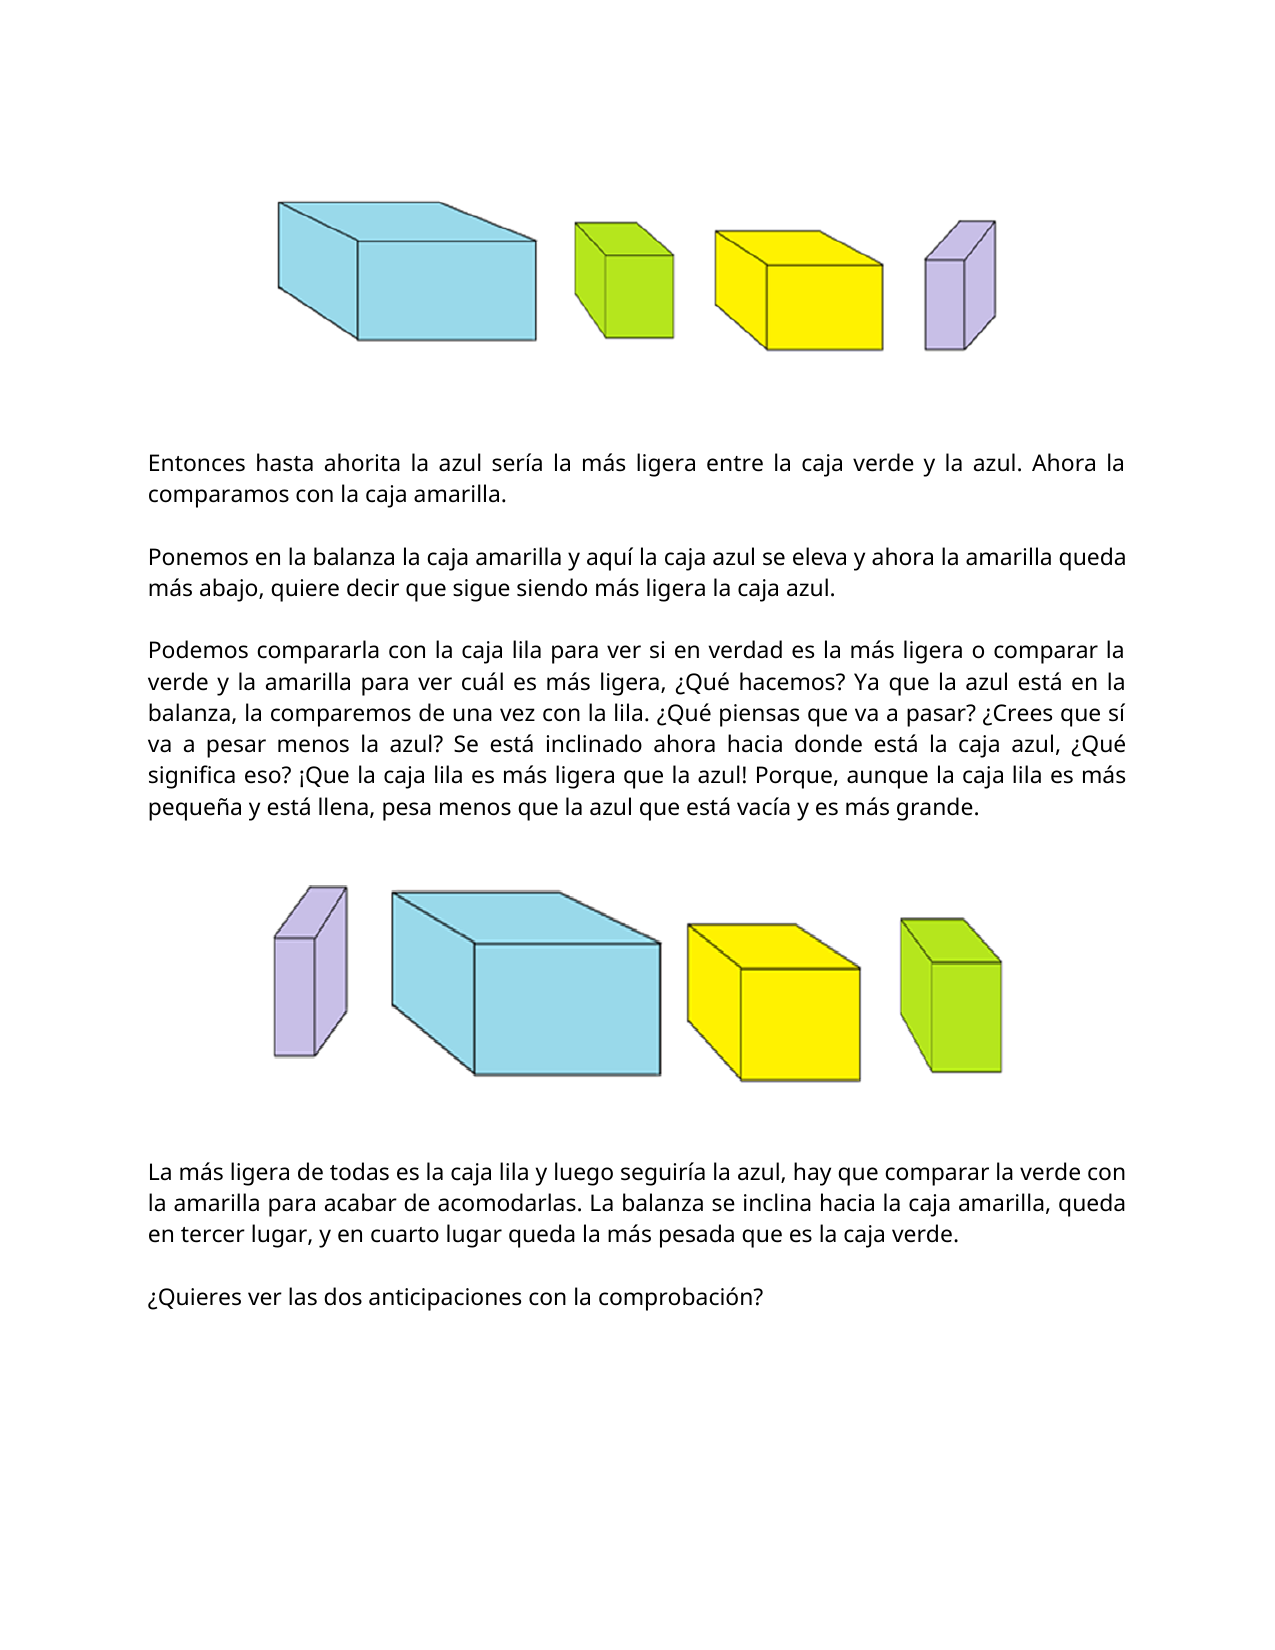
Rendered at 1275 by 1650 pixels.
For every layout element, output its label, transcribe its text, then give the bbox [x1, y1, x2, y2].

text ¿Quieres ver las dos anticipaciones con la comprobación? [148, 1281, 1127, 1312]
text Ponemos en la balanza la caja amarilla y aquí la caja azul se eleva y ahora la amarilla queda más abajo, quiere decir que sigue siendo más ligera la caja azul. [148, 541, 1127, 603]
text La más ligera de todas es la caja lila y luego seguiría la azul, hay que comparar la verde con la amarilla para acabar de acomodarlas. La balanza se inclina hacia la caja amarilla, queda en tercer lugar, y en cuarto lugar queda la más pesada que es la caja verde. [148, 1156, 1127, 1249]
text Entonces hasta ahorita la azul sería la más ligera entre la caja verde y la azul. Ahora la comparamos con la caja amarilla. [148, 447, 1127, 509]
text Podemos compararla con la caja lila para ver si en verdad es la más ligera o comparar la verde y la amarilla para ver cuál es más ligera, ¿Qué hacemos? Ya que la azul está en la balanza, la comparemos de una vez con la lila. ¿Qué piensas que va a pasar? ¿Crees que sí va a pesar menos la azul? Se está inclinado ahora hacia donde está la caja azul, ¿Qué significa eso? ¡Que la caja lila es más ligera que la azul! Porque, aunque la caja lila es más pequeña y está llena, pesa menos que la azul que está vacía y es más grande. [148, 634, 1127, 822]
picture [259, 177, 1016, 385]
picture [257, 853, 1018, 1125]
